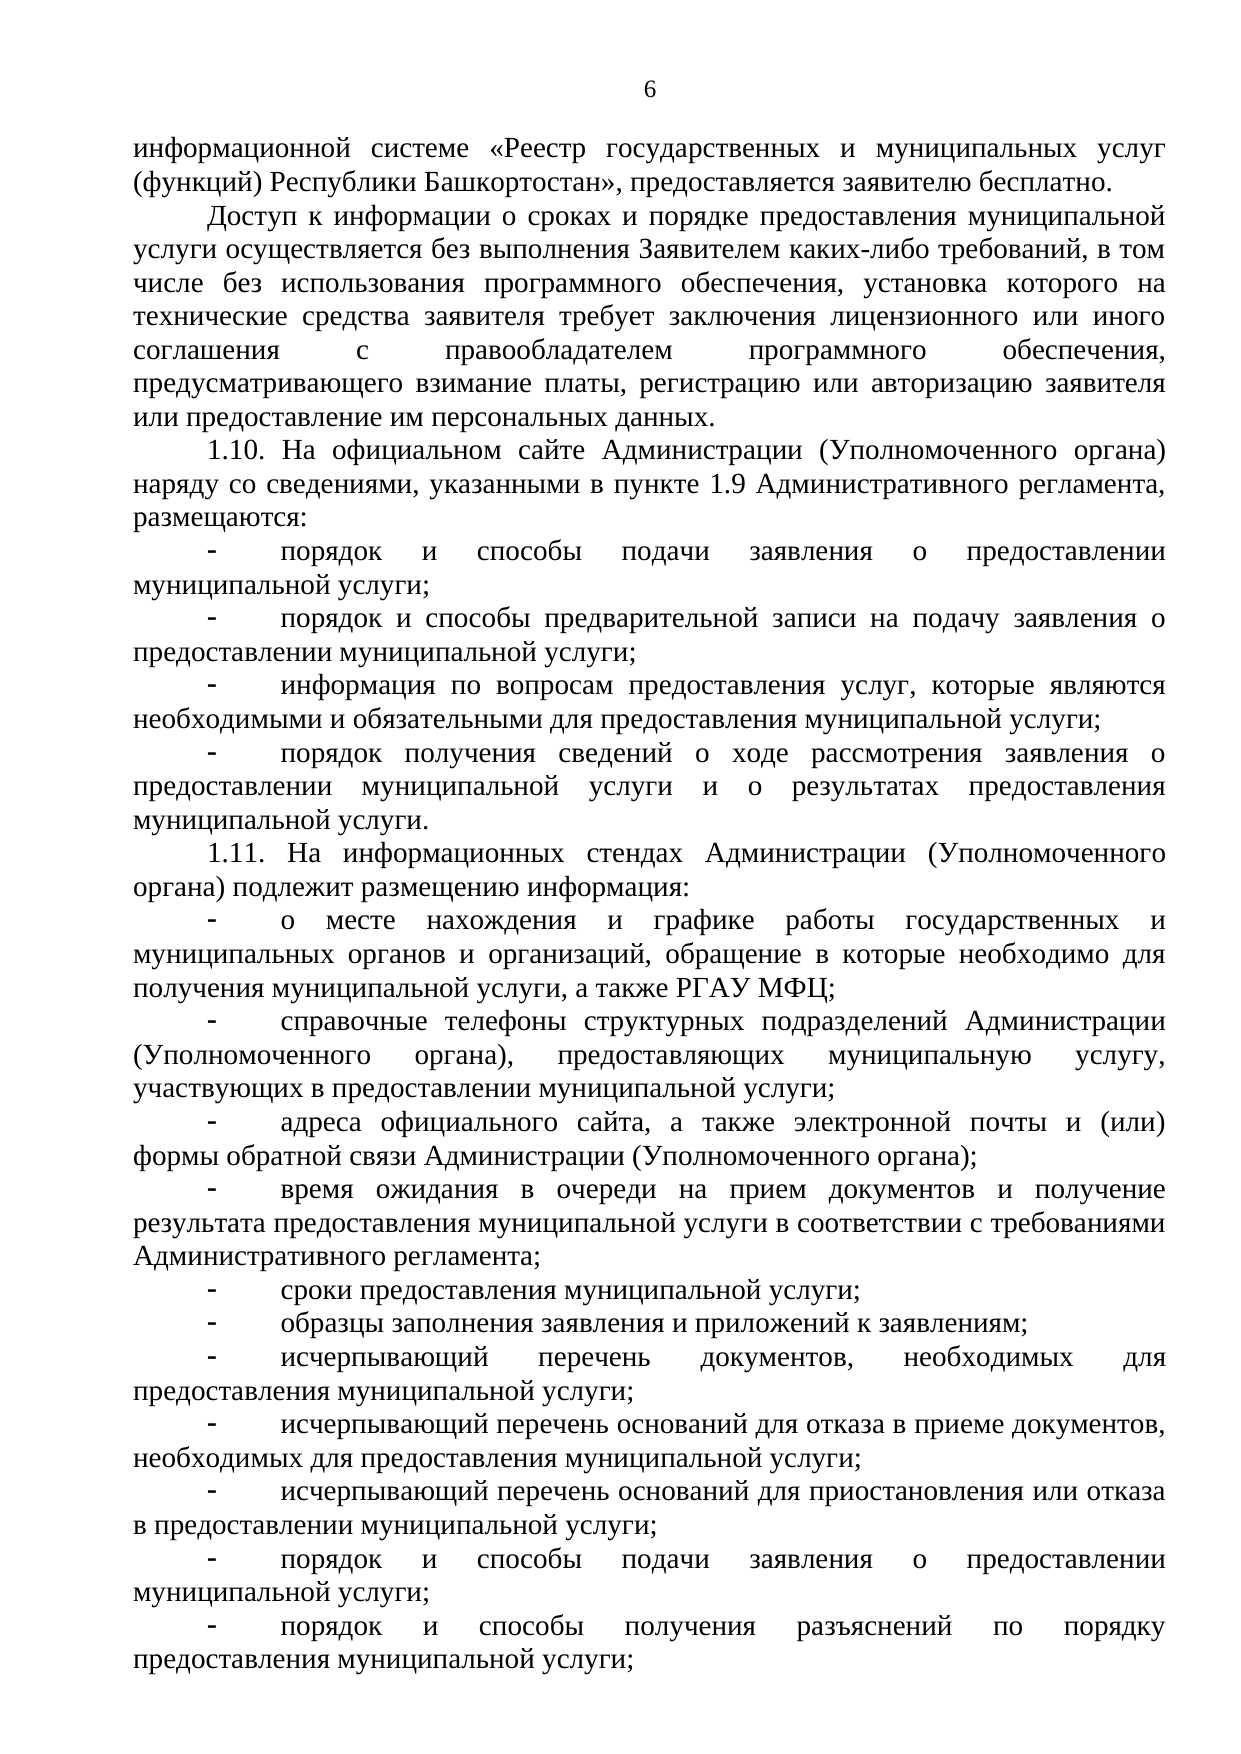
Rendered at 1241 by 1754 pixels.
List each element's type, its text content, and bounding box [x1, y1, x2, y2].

list адреса официального сайта, а также электронной почты и (или) формы обратной связи Администрации (Уполномоченного органа); [133, 1104, 1167, 1171]
list исчерпывающий перечень оснований для отказа в приеме документов, необходимых для предоставления муниципальной услуги; [133, 1406, 1167, 1473]
list порядок и способы предварительной записи на подачу заявления о предоставлении муниципальной услуги; [133, 600, 1167, 667]
list порядок и способы получения разъяснений по порядку предоставления муниципальной услуги; [133, 1608, 1167, 1675]
list порядок и способы подачи заявления о предоставлении муниципальной услуги; [133, 533, 1167, 600]
list порядок и способы подачи заявления о предоставлении муниципальной услуги; [133, 1541, 1167, 1608]
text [133, 131, 1167, 198]
list сроки предоставления муниципальной услуги; [133, 1272, 1167, 1306]
list о месте нахождения и графике работы государственных и муниципальных органов и организаций, обращение в которые необходимо для получения муниципальной услуги, а также РГАУ МФЦ; [133, 902, 1167, 1003]
list справочные телефоны структурных подразделений Администрации (Уполномоченного органа), предоставляющих муниципальную услугу, участвующих в предоставлении муниципальной услуги; [133, 1003, 1167, 1104]
list порядок получения сведений о ходе рассмотрения заявления о предоставлении муниципальной услуги и о результатах предоставления муниципальной услуги. [133, 735, 1167, 835]
list время ожидания в очереди на прием документов и получение результата предоставления муниципальной услуги в соответствии с требованиями Административного регламента; [133, 1171, 1167, 1272]
text Доступ к информации о сроках и порядке предоставления муниципальной услуги осуществляется без выполнения Заявителем каких-либо требований, в том числе без использования программного обеспечения, установка которого на технические средства заявителя требует заключения лицензионного или иного соглашения с правообладателем программного обеспечения, предусматривающего взимание платы, регистрацию или авторизацию заявителя или предоставление им персональных данных. [133, 198, 1167, 432]
list исчерпывающий перечень оснований для приостановления или отказа в предоставлении муниципальной услуги; [133, 1473, 1167, 1541]
list исчерпывающий перечень документов, необходимых для предоставления муниципальной услуги; [133, 1339, 1167, 1406]
list информация по вопросам предоставления услуг, которые являются необходимыми и обязательными для предоставления муниципальной услуги; [133, 667, 1167, 735]
text 1.11. На информационных стендах Администрации (Уполномоченного органа) подлежит размещению информация: [133, 835, 1167, 902]
list образцы заполнения заявления и приложений к заявлениям; [133, 1306, 1167, 1339]
text 1.10. На официальном сайте Администрации (Уполномоченного органа) наряду со сведениями, указанными в пункте 1.9 Административного регламента, размещаются: [133, 432, 1167, 533]
